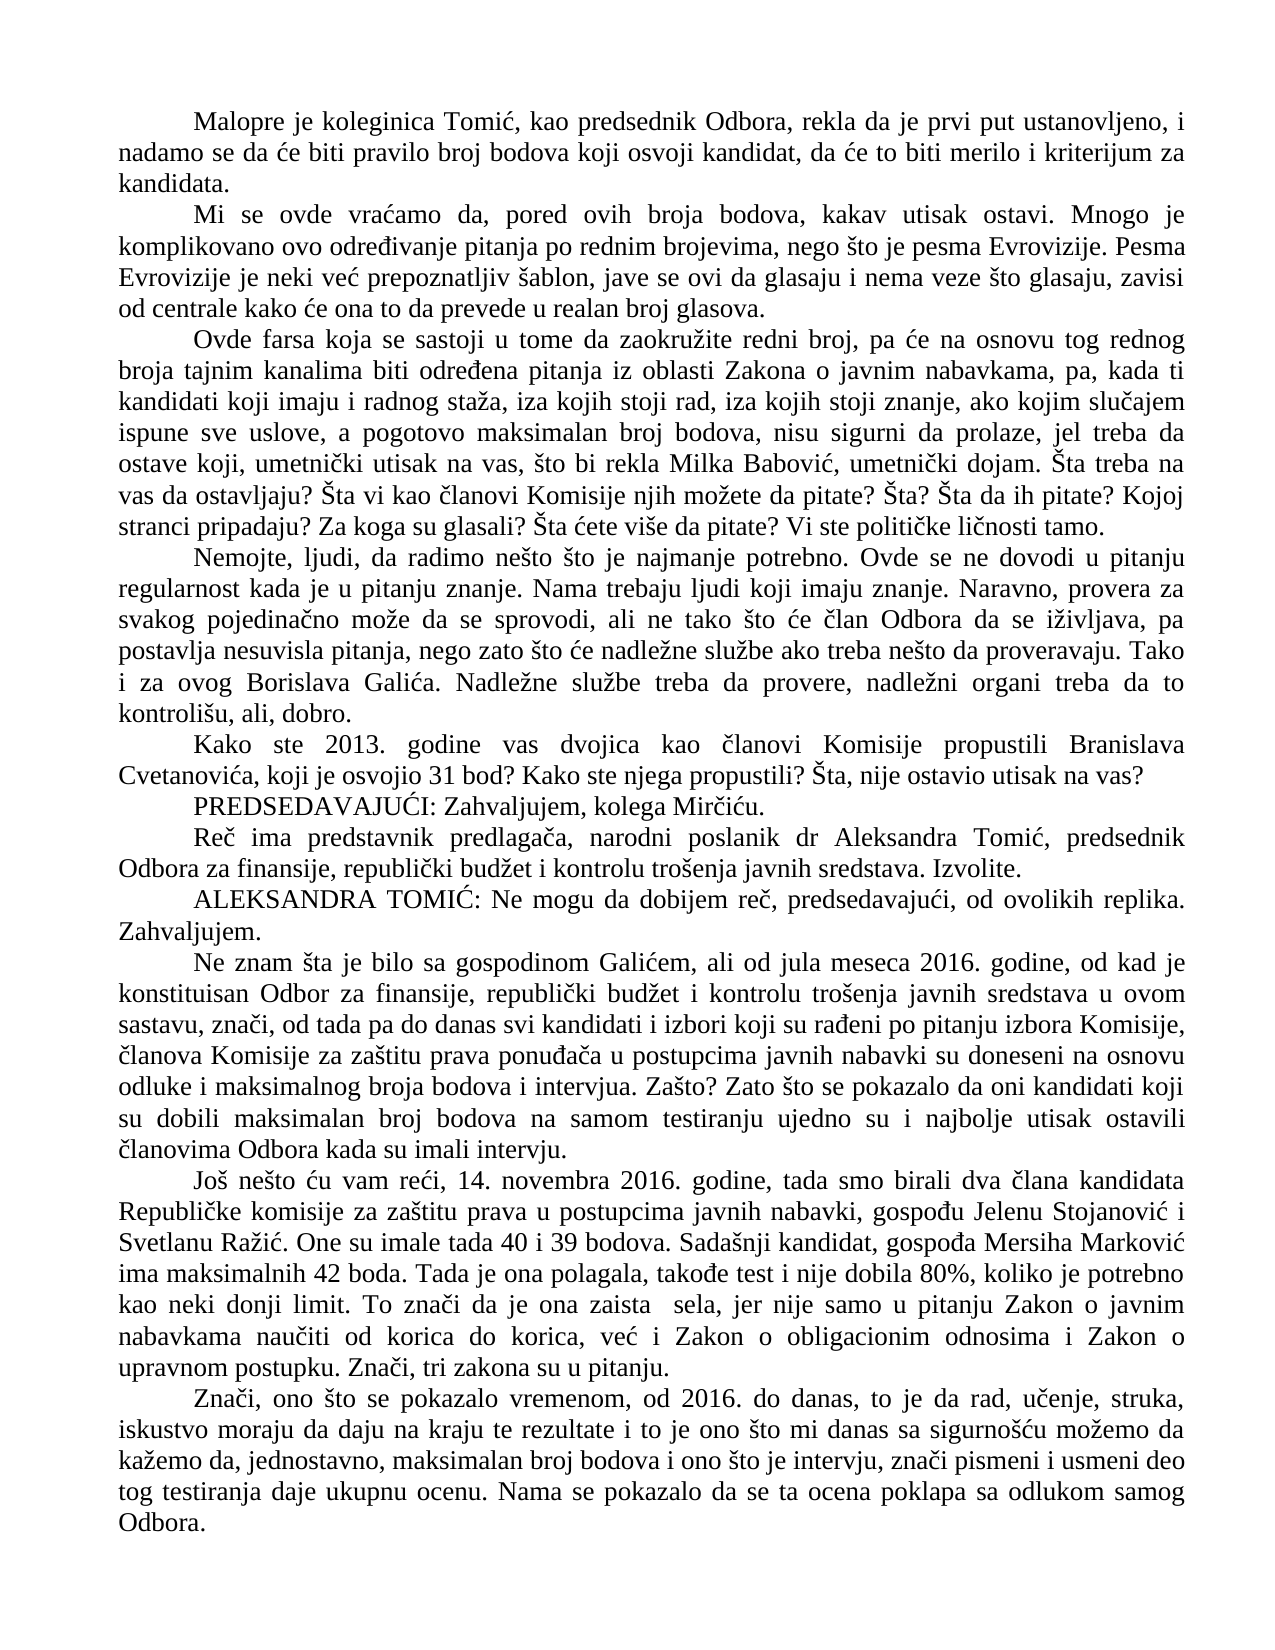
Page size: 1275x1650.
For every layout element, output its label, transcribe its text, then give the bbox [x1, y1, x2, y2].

text Mi se ovde vraćamo da, pored ovih broja bodova, kakav utisak ostavi. Mnogo je komplikovano ovo određivanje pitanja po rednim brojevima, nego što je pesma Evrovizije. Pesma Evrovizije je neki već prepoznatljiv šablon, jave se ovi da glasaju i nema veze što glasaju, zavisi od centrale kako će ona to da prevede u realan broj glasova. [118, 198, 1186, 323]
text Ovde farsa koja se sastoji u tome da zaokružite redni broj, pa će na osnovu tog rednog broja tajnim kanalima biti određena pitanja iz oblasti Zakona o javnim nabavkama, pa, kada ti kandidati koji imaju i radnog staža, iza kojih stoji rad, iza kojih stoji znanje, ako kojim slučajem ispune sve uslove, a pogotovo maksimalan broj bodova, nisu sigurni da prolaze, jel treba da ostave koji, umetnički utisak na vas, što bi rekla Milka Babović, umetnički dojam. Šta treba na vas da ostavljaju? Šta vi kao članovi Komisije njih možete da pitate? Šta? Šta da ih pitate? Kojoj stranci pripadaju? Za koga su glasali? Šta ćete više da pitate? Vi ste političke ličnosti tamo. [118, 323, 1186, 541]
text Ne znam šta je bilo sa gospodinom Galićem, ali od jula meseca 2016. godine, od kad je konstituisan Odbor za finansije, republički budžet i kontrolu trošenja javnih sredstava u ovom sastavu, znači, od tada pa do danas svi kandidati i izbori koji su rađeni po pitanju izbora Komisije, članova Komisije za zaštitu prava ponuđača u postupcima javnih nabavki su doneseni na osnovu odluke i maksimalnog broja bodova i intervjua. Zašto? Zato što se pokazalo da oni kandidati koji su dobili maksimalan broj bodova na samom testiranju ujedno su i najbolje utisak ostavili članovima Odbora kada su imali intervju. [118, 946, 1186, 1164]
text Reč ima predstavnik predlagača, narodni poslanik dr Aleksandra Tomić, predsednik Odbora za finansije, republički budžet i kontrolu trošenja javnih sredstava. Izvolite. [118, 821, 1186, 884]
text ALEKSANDRA TOMIĆ: Ne mogu da dobijem reč, predsedavajući, od ovolikih replika. Zahvaljujem. [118, 884, 1186, 946]
text PREDSEDAVAJUĆI: Zahvaljujem, kolega Mirčiću. [118, 790, 1186, 821]
text Znači, ono što se pokazalo vremenom, od 2016. do danas, to je da rad, učenje, struka, iskustvo moraju da daju na kraju te rezultate i to je ono što mi danas sa sigurnošću možemo da kažemo da, jednostavno, maksimalan broj bodova i ono što je intervju, znači pismeni i usmeni deo tog testiranja daje ukupnu ocenu. Nama se pokazalo da se ta ocena poklapa sa odlukom samog Odbora. [118, 1382, 1186, 1538]
text Malopre je koleginica Tomić, kao predsednik Odbora, rekla da je prvi put ustanovljeno, i nadamo se da će biti pravilo broj bodova koji osvoji kandidat, da će to biti merilo i kriterijum za kandidata. [118, 105, 1186, 198]
text Još nešto ću vam reći, 14. novembra 2016. godine, tada smo birali dva člana kandidata Republičke komisije za zaštitu prava u postupcima javnih nabavki, gospođu Jelenu Stojanović i Svetlanu Ražić. One su imale tada 40 i 39 bodova. Sadašnji kandidat, gospođa Mersiha Marković ima maksimalnih 42 boda. Tada je ona polagala, takođe test i nije dobila 80%, koliko je potrebno kao neki donji limit. To znači da je ona zaista sela, jer nije samo u pitanju Zakon o javnim nabavkama naučiti od korica do korica, već i Zakon o obligacionim odnosima i Zakon o upravnom postupku. Znači, tri zakona su u pitanju. [118, 1164, 1186, 1382]
text Nemojte, ljudi, da radimo nešto što je najmanje potrebno. Ovde se ne dovodi u pitanju regularnost kada je u pitanju znanje. Nama trebaju ljudi koji imaju znanje. Naravno, provera za svakog pojedinačno može da se sprovodi, ali ne tako što će član Odbora da se iživljava, pa postavlja nesuvisla pitanja, nego zato što će nadležne službe ako treba nešto da proveravaju. Tako i za ovog Borislava Galića. Nadležne službe treba da provere, nadležni organi treba da to kontrolišu, ali, dobro. [118, 541, 1186, 728]
text Kako ste 2013. godine vas dvojica kao članovi Komisije propustili Branislava Cvetanovića, koji je osvojio 31 bod? Kako ste njega propustili? Šta, nije ostavio utisak na vas? [118, 728, 1186, 790]
